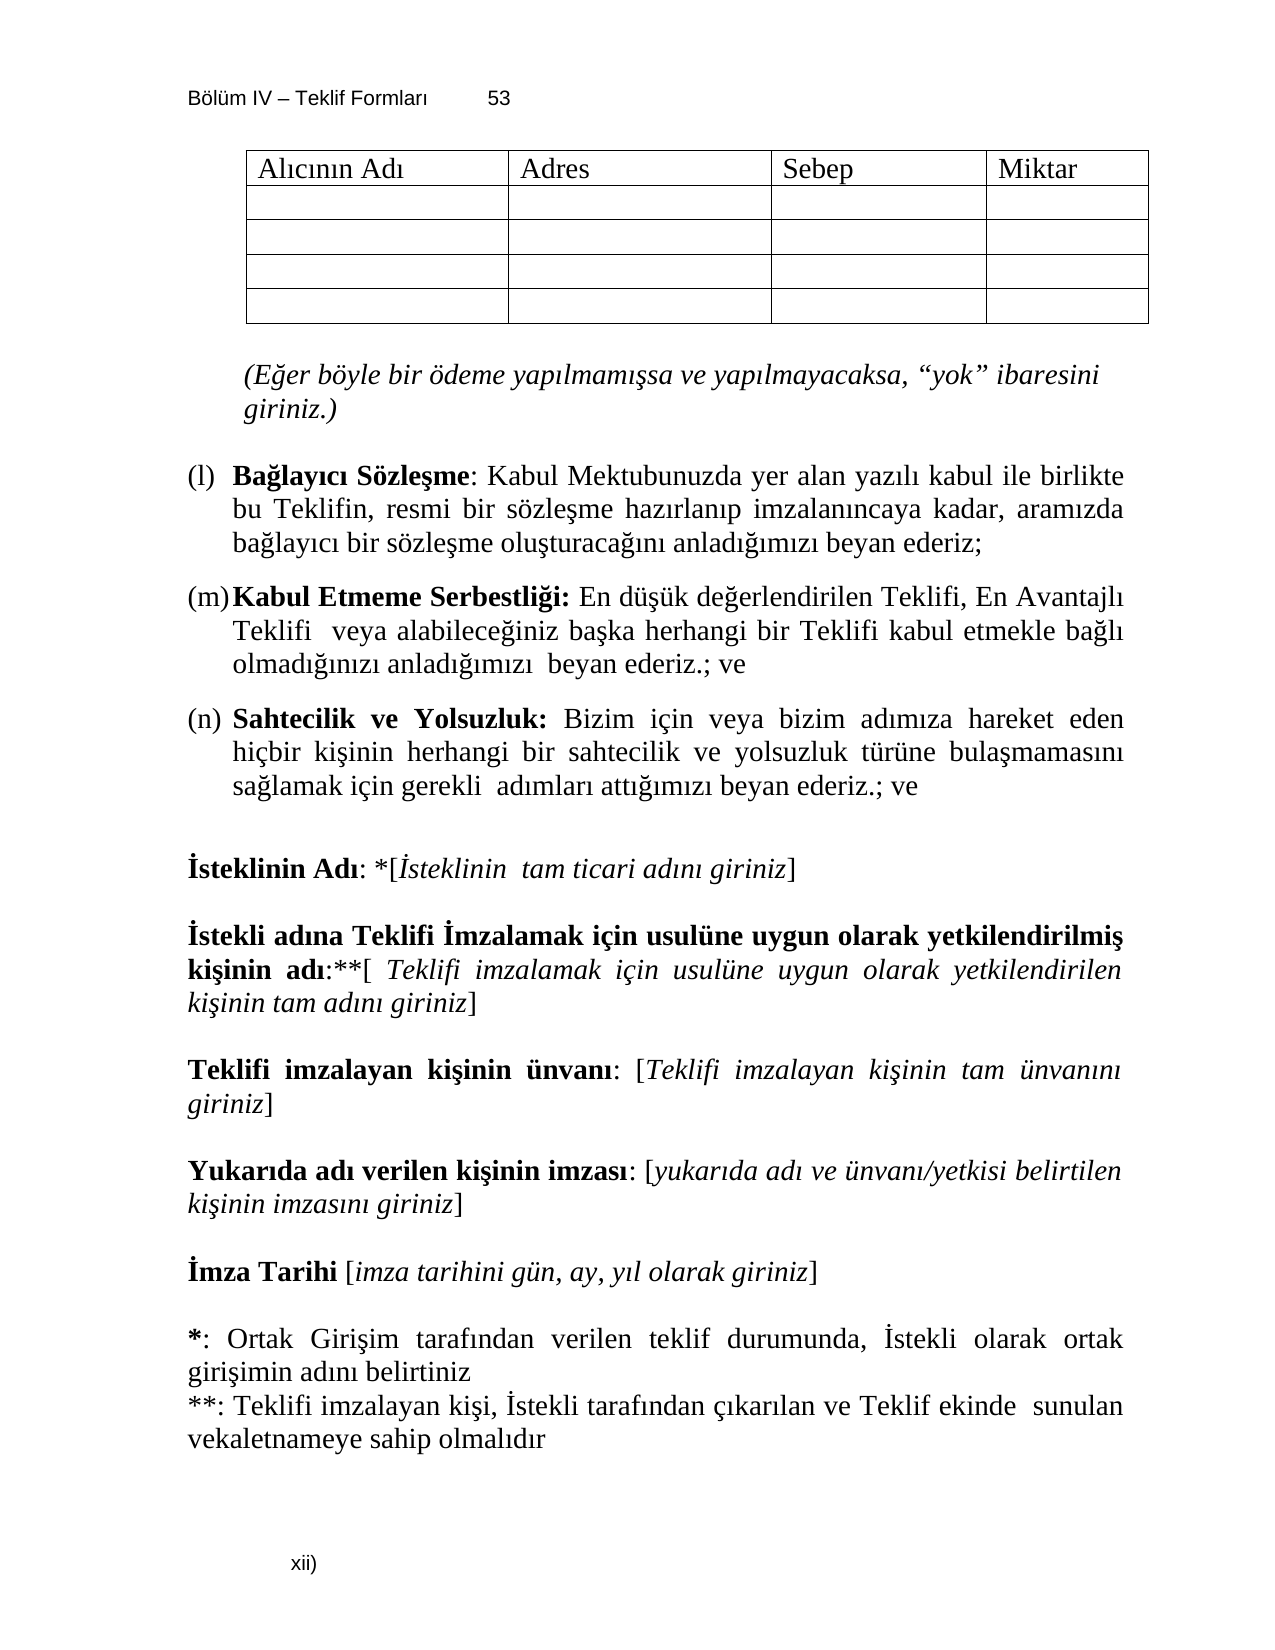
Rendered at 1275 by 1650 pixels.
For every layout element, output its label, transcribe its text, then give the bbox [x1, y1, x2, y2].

text **: Teklifi imzalayan kişi, İstekli tarafından çıkarılan ve Teklif ekinde sunulan vekaletnameye sahip olmalıdır [187, 1388, 1125, 1455]
table_cell [509, 289, 771, 323]
table_header Alıcının Adı [247, 151, 508, 184]
table_cell [509, 220, 771, 254]
table_cell [247, 186, 508, 219]
list Sahtecilik ve Yolsuzluk: Bizim için veya bizim adımıza hareket eden hiçbir kişinin herhangi bir sahtecilik ve yolsuzluk türüne bulaşmamasını sağlamak için gerekli adımları attığımızı beyan ederiz.; ve [187, 701, 1125, 802]
text İsteklinin Adı: *[İsteklinin tam ticari adını giriniz] [187, 851, 1125, 885]
table_cell [509, 255, 771, 288]
table_cell [247, 255, 508, 288]
table_cell [987, 186, 1148, 219]
text İstekli adına Teklifi İmzalamak için usulüne uygun olarak yetkilendirilmiş kişinin adı:**[ Teklifi imzalamak için usulüne uygun olarak yetkilendirilen kişinin tam adını giriniz] [187, 918, 1125, 1019]
table_header Miktar [987, 151, 1148, 184]
text İmza Tarihi [imza tarihini gün, ay, yıl olarak giriniz] [187, 1254, 1125, 1287]
table_cell [772, 255, 986, 288]
table_cell [987, 220, 1148, 254]
table_header Sebep [772, 151, 986, 184]
table_cell [987, 255, 1148, 288]
list Bağlayıcı Sözleşme: Kabul Mektubunuzda yer alan yazılı kabul ile birlikte bu Teklifin, resmi bir sözleşme hazırlanıp imzalanıncaya kadar, aramızda bağlayıcı bir sözleşme oluşturacağını anladığımızı beyan ederiz; [187, 458, 1125, 559]
table_cell [247, 289, 508, 323]
text *: Ortak Girişim tarafından verilen teklif durumunda, İstekli olarak ortak girişimin adını belirtiniz [187, 1321, 1125, 1388]
table_cell [247, 220, 508, 254]
table_cell [987, 289, 1148, 323]
table_cell [772, 186, 986, 219]
text Teklifi imzalayan kişinin ünvanı: [Teklifi imzalayan kişinin tam ünvanını giriniz] [187, 1052, 1125, 1119]
table_cell [772, 289, 986, 323]
table_header Adres [509, 151, 771, 184]
table_cell [772, 220, 986, 254]
text Yukarıda adı verilen kişinin imzası: [yukarıda adı ve ünvanı/yetkisi belirtilen kişinin imzasını giriniz] [187, 1153, 1125, 1220]
list Kabul Etmeme Serbestliği: En düşük değerlendirilen Teklifi, En Avantajlı Teklifi veya alabileceğiniz başka herhangi bir Teklifi kabul etmekle bağlı olmadığınızı anladığımızı beyan ederiz.; ve [187, 579, 1125, 680]
text (Eğer böyle bir ödeme yapılmamışsa ve yapılmayacaksa, “yok” ibaresini giriniz.) [244, 357, 1125, 424]
table_cell [509, 186, 771, 219]
